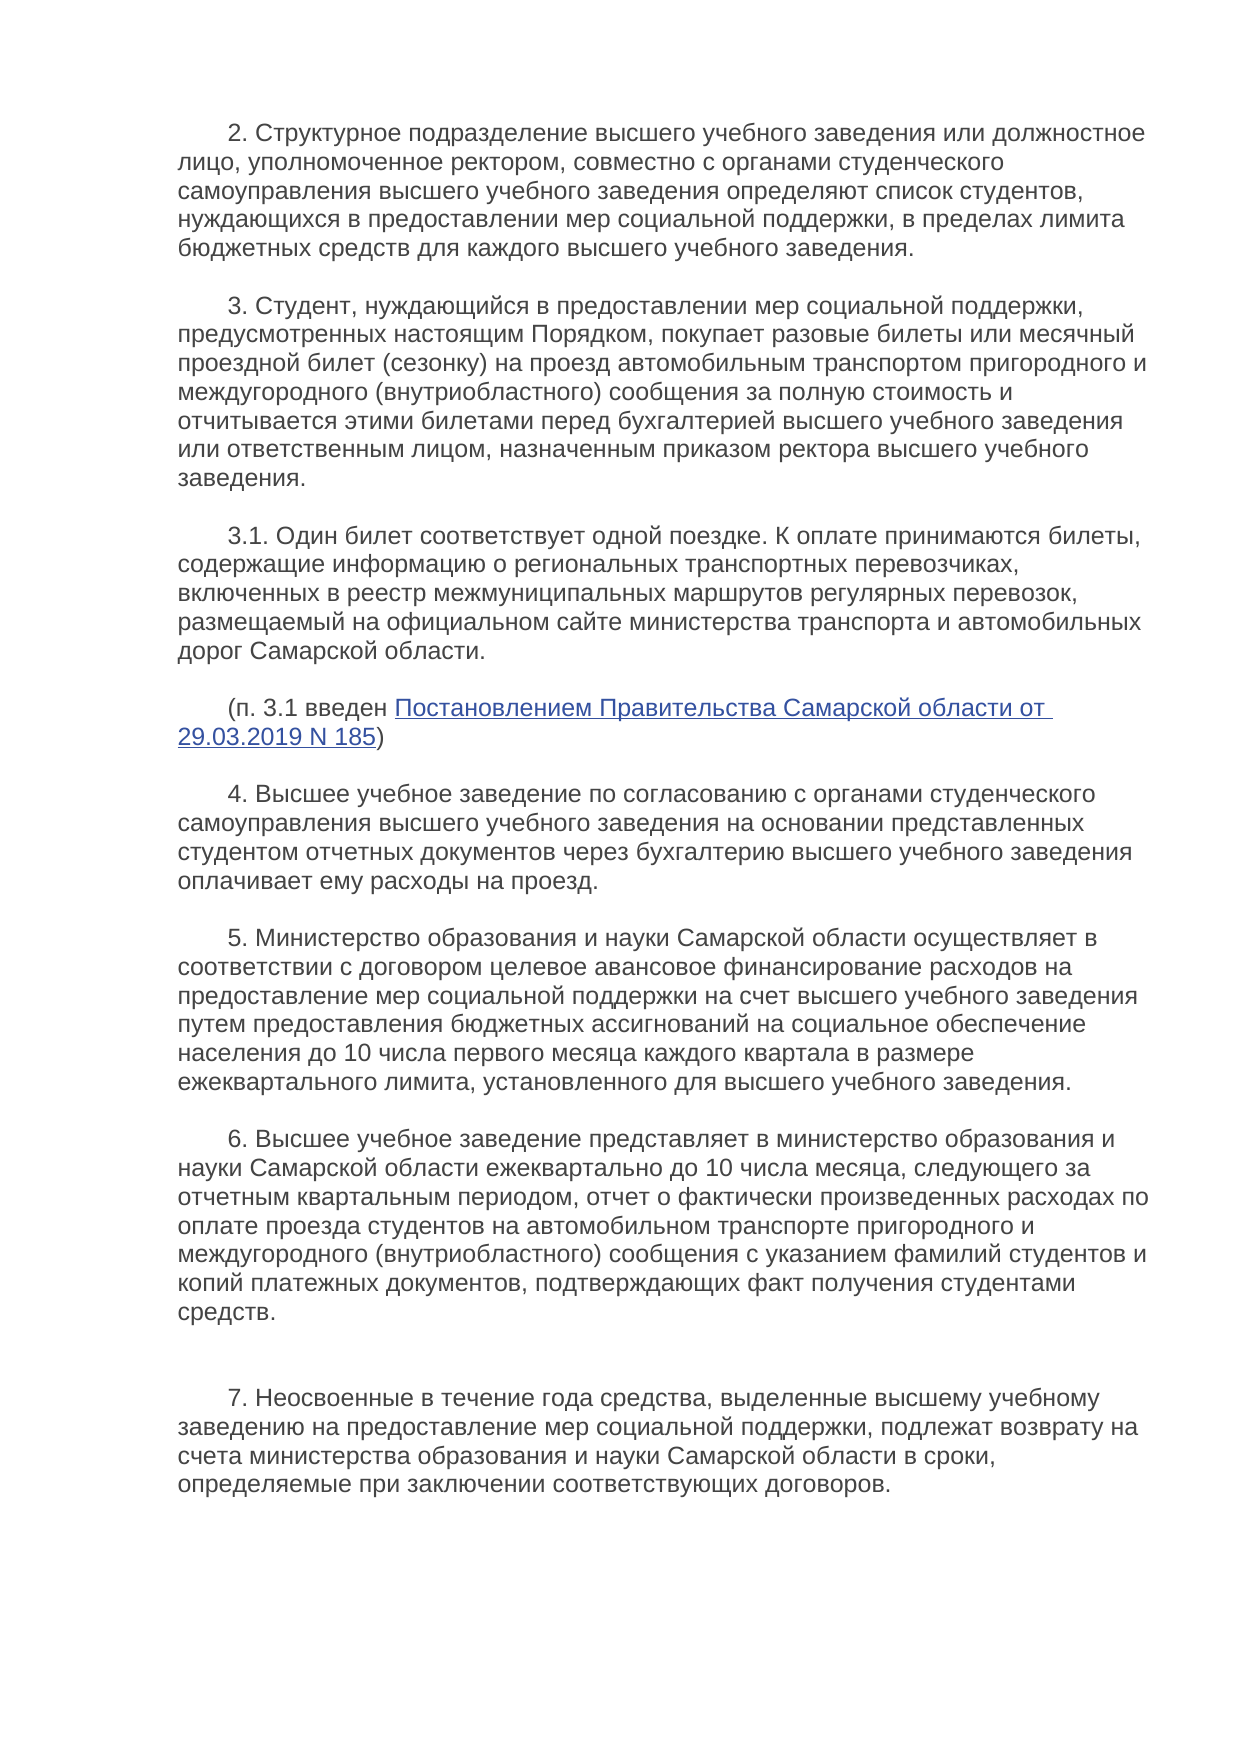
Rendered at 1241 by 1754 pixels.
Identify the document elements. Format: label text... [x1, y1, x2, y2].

text 3.1. Один билет соответствует одной поездке. К оплате принимаются билеты, содержащие информацию о региональных транспортных перевозчиках, включенных в реестр межмуниципальных маршрутов регулярных перевозок, размещаемый на официальном сайте министерства транспорта и автомобильных дорог Самарской области. [177, 521, 1152, 693]
text 6. Высшее учебное заведение представляет в министерство образования и науки Самарской области ежеквартально до 10 числа месяца, следующего за отчетным квартальным периодом, отчет о фактически произведенных расходах по оплате проезда студентов на автомобильном транспорте пригородного и междугородного (внутриобластного) сообщения с указанием фамилий студентов и копий платежных документов, подтверждающих факт получения студентами средств. [177, 1124, 1152, 1354]
text 4. Высшее учебное заведение по согласованию с органами студенческого самоуправления высшего учебного заведения на основании представленных студентом отчетных документов через бухгалтерию высшего учебного заведения оплачивает ему расходы на проезд. [177, 779, 1152, 923]
text (п. 3.1 введен Постановлением Правительства Самарской области от 29.03.2019 N 185) [177, 693, 1152, 779]
text 7. Неосвоенные в течение года средства, выделенные высшему учебному заведению на предоставление мер социальной поддержки, подлежат возврату на счета министерства образования и науки Самарской области в сроки, определяемые при заключении соответствующих договоров. [177, 1383, 1152, 1498]
text 5. Министерство образования и науки Самарской области осуществляет в соответствии с договором целевое авансовое финансирование расходов на предоставление мер социальной поддержки на счет высшего учебного заведения путем предоставления бюджетных ассигнований на социальное обеспечение населения до 10 числа первого месяца каждого квартала в размере ежеквартального лимита, установленного для высшего учебного заведения. [177, 923, 1152, 1124]
text 2. Структурное подразделение высшего учебного заведения или должностное лицо, уполномоченное ректором, совместно с органами студенческого самоуправления высшего учебного заведения определяют список студентов, нуждающихся в предоставлении мер социальной поддержки, в пределах лимита бюджетных средств для каждого высшего учебного заведения. [177, 118, 1152, 291]
text 3. Студент, нуждающийся в предоставлении мер социальной поддержки, предусмотренных настоящим Порядком, покупает разовые билеты или месячный проездной билет (сезонку) на проезд автомобильным транспортом пригородного и междугородного (внутриобластного) сообщения за полную стоимость и отчитывается этими билетами перед бухгалтерией высшего учебного заведения или ответственным лицом, назначенным приказом ректора высшего учебного заведения. [177, 291, 1152, 521]
